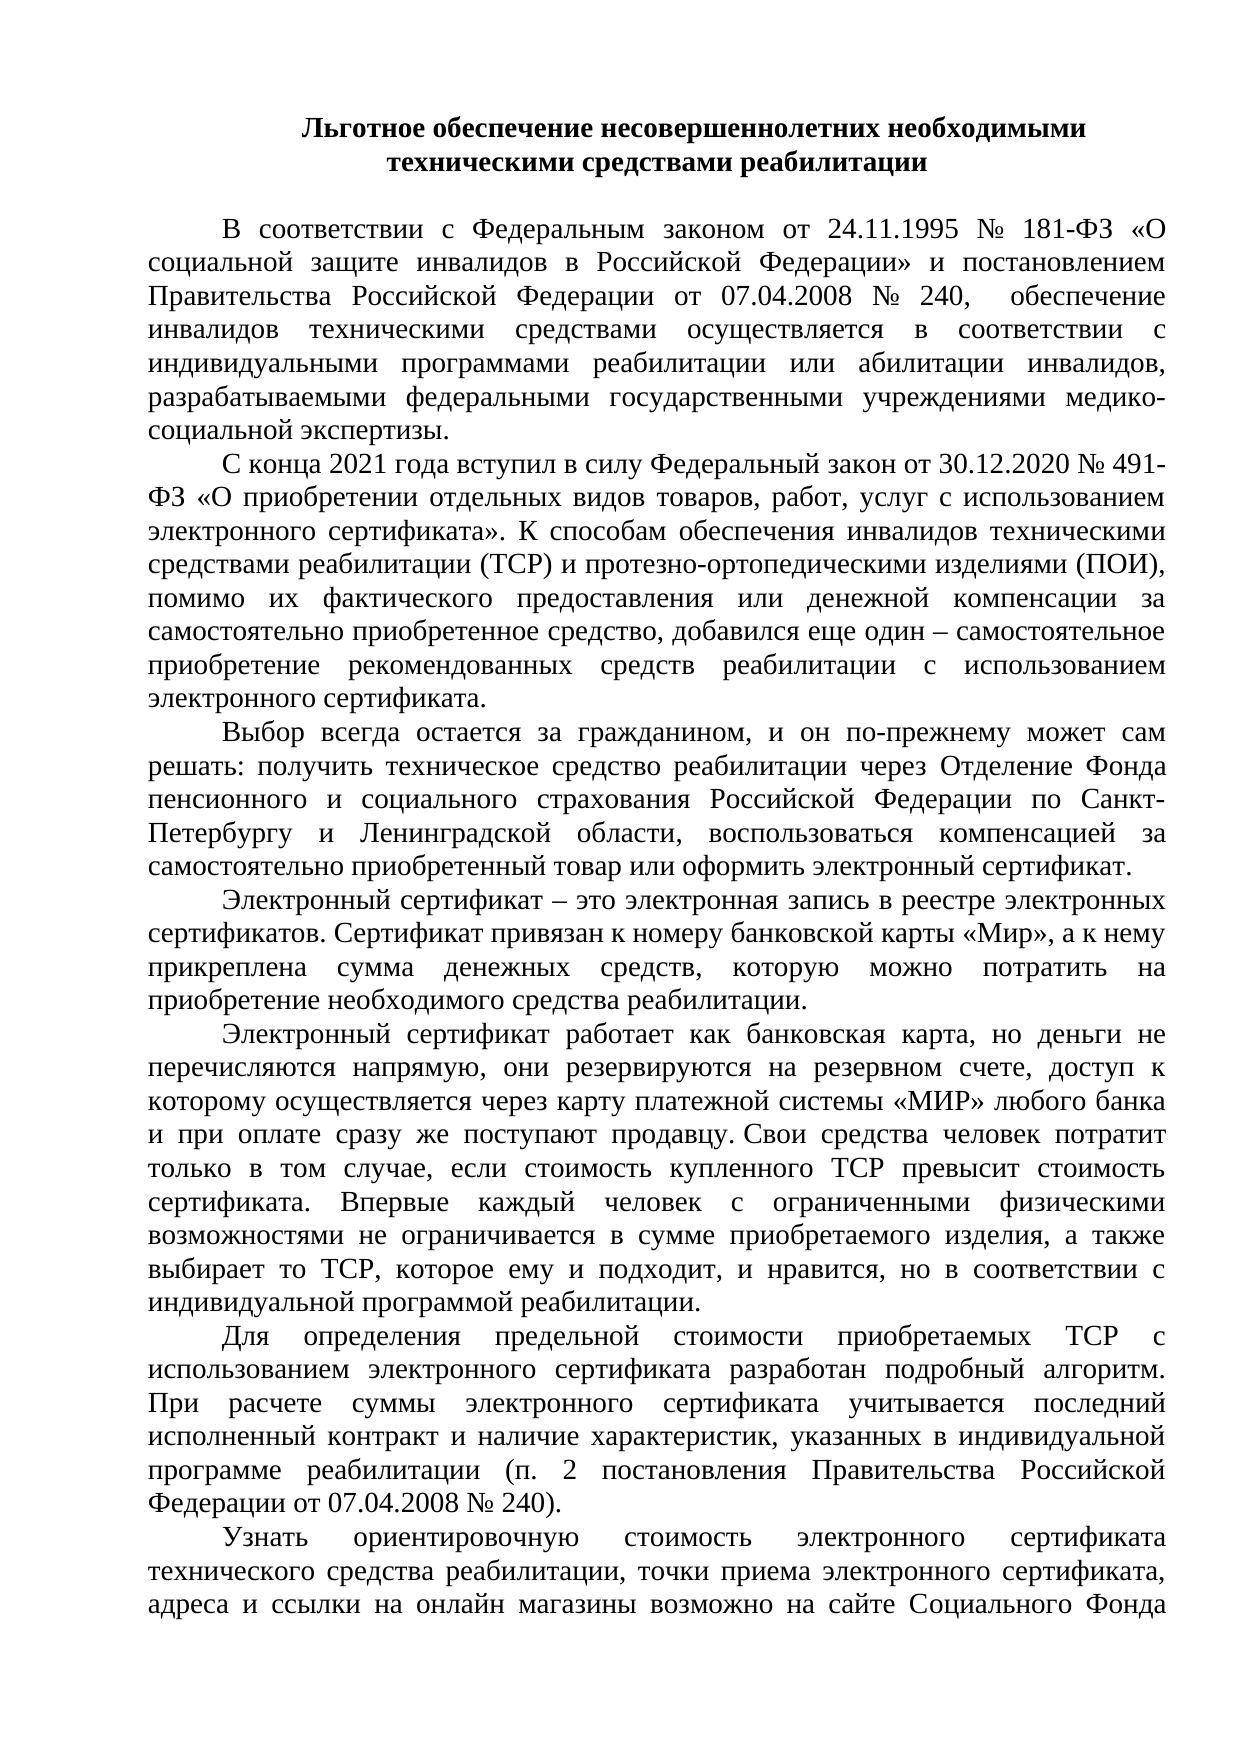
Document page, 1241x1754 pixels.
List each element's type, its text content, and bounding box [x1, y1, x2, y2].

text Электронный сертификат работает как банковская карта, но деньги не перечисляются напрямую, они резервируются на резервном счете, доступ к которому осуществляется через карту платежной системы «МИР» любого банка и при оплате сразу же поступают продавцу. Свои средства человек потратит только в том случае, если стоимость купленного ТСР превысит стоимость сертификата. Впервые каждый человек с ограниченными физическими возможностями не ограничивается в сумме приобретаемого изделия, а также выбирает то ТСР, которое ему и подходит, и нравится, но в соответствии с индивидуальной программой реабилитации. [148, 1016, 1167, 1318]
text С конца 2021 года вступил в силу Федеральный закон от 30.12.2020 № 491-ФЗ «О приобретении отдельных видов товаров, работ, услуг с использованием электронного сертификата». К способам обеспечения инвалидов техническими средствами реабилитации (ТСР) и протезно-ортопедическими изделиями (ПОИ), помимо их фактического предоставления или денежной компенсации за самостоятельно приобретенное средство, добавился еще один – самостоятельное приобретение рекомендованных средств реабилитации с использованием электронного сертификата. [148, 446, 1167, 714]
text Электронный сертификат – это электронная запись в реестре электронных сертификатов. Сертификат привязан к номеру банковской карты «Мир», а к нему прикреплена сумма денежных средств, которую можно потратить на приобретение необходимого средства реабилитации. [148, 882, 1167, 1016]
text Льготное обеспечение несовершеннолетних необходимыми техническими средствами реабилитации [148, 110, 1167, 177]
text Выбор всегда остается за гражданином, и он по-прежнему может сам решать: получить техническое средство реабилитации через Отделение Фонда пенсионного и социального страхования Российской Федерации по Санкт-Петербургу и Ленинградской области, воспользоваться компенсацией за самостоятельно приобретенный товар или оформить электронный сертификат. [148, 714, 1167, 882]
text Для определения предельной стоимости приобретаемых ТСР с использованием электронного сертификата разработан подробный алгоритм. При расчете суммы электронного сертификата учитывается последний исполненный контракт и наличие характеристик, указанных в индивидуальной программе реабилитации (п. 2 постановления Правительства Российской Федерации от 07.04.2008 № 240). [148, 1318, 1167, 1519]
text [148, 1519, 1167, 1620]
text В соответствии с Федеральным законом от 24.11.1995 № 181-ФЗ «О социальной защите инвалидов в Российской Федерации» и постановлением Правительства Российской Федерации от 07.04.2008 № 240, обеспечение инвалидов техническими средствами осуществляется в соответствии с индивидуальными программами реабилитации или абилитации инвалидов, разрабатываемыми федеральными государственными учреждениями медико-социальной экспертизы. [148, 211, 1167, 446]
